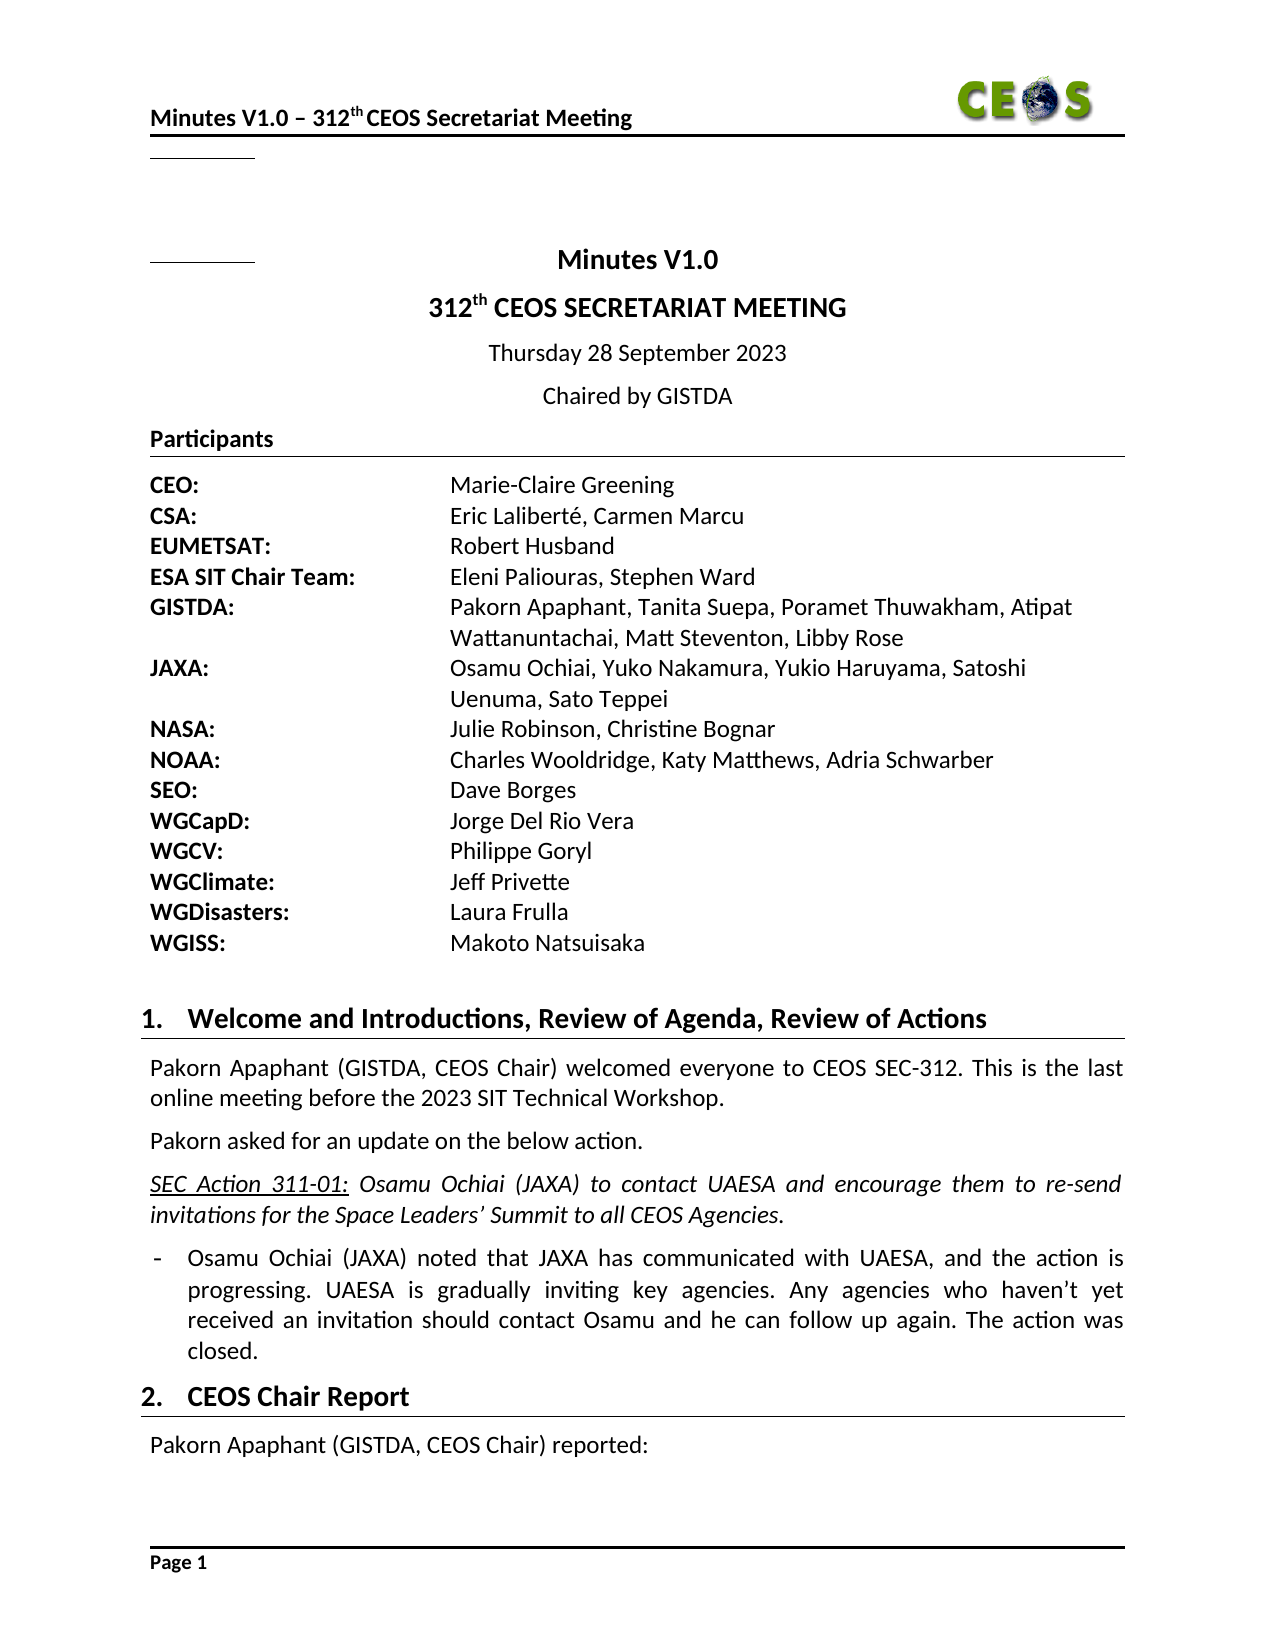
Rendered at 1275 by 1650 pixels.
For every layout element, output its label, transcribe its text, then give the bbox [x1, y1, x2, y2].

text Chaired by GISTDA [150, 380, 1125, 411]
text WGClimate: Jeff Privette [150, 866, 1125, 897]
text NASA: Julie Robinson, Christine Bognar [150, 713, 1125, 744]
list Osamu Ochiai (JAXA) noted that JAXA has communicated with UAESA, and the action is progressing. UAESA is gradually inviting key agencies. Any agencies who haven’t yet received an invitation should contact Osamu and he can follow up again. The action was closed. [150, 1242, 1125, 1365]
text JAXA: Osamu Ochiai, Yuko Nakamura, Yukio Haruyama, Satoshi Uenuma, Sato Teppei [150, 652, 1125, 713]
subtitle CEOS Chair Report [141, 1378, 1125, 1416]
text GISTDA: Pakorn Apaphant, Tanita Suepa, Poramet Thuwakham, Atipat Wattanuntachai, Matt Steventon, Libby Rose [150, 591, 1125, 652]
text ESA SIT Chair Team: Eleni Paliouras, Stephen Ward [150, 561, 1125, 591]
text EUMETSAT: Robert Husband [150, 530, 1125, 561]
text CEO: Marie-Claire Greening [150, 469, 1125, 500]
text CSA: Eric Laliberté, Carmen Marcu [150, 500, 1125, 530]
text Participants [150, 423, 1125, 456]
text NOAA: Charles Wooldridge, Katy Matthews, Adria Schwarber [150, 744, 1125, 774]
text Thursday 28 September 2023 [150, 337, 1125, 368]
text Pakorn Apaphant (GISTDA, CEOS Chair) welcomed everyone to CEOS SEC-312. This is the last online meeting before the 2023 SIT Technical Workshop. [150, 1052, 1125, 1113]
text Pakorn asked for an update on the below action. [150, 1125, 1125, 1156]
text 312th CEOS SECRETARIAT MEETING [150, 289, 1125, 324]
text SEO: Dave Borges [150, 774, 1125, 805]
list Welcome and Introductions, Review of Agenda, Review of Actions [141, 1001, 1125, 1038]
text Minutes V1.0 [150, 241, 1125, 276]
text WGCapD: Jorge Del Rio Vera [150, 805, 1125, 836]
picture [953, 75, 1095, 126]
text WGISS: Makoto Natsuisaka [150, 927, 1125, 958]
text SEC Action 311-01: Osamu Ochiai (JAXA) to contact UAESA and encourage them to re-send invitations for the Space Leaders’ Summit to all CEOS Agencies. [150, 1168, 1125, 1229]
text WGDisasters: Laura Frulla [150, 897, 1125, 927]
text WGCV: Philippe Goryl [150, 836, 1125, 866]
text Pakorn Apaphant (GISTDA, CEOS Chair) reported: [150, 1429, 1125, 1459]
